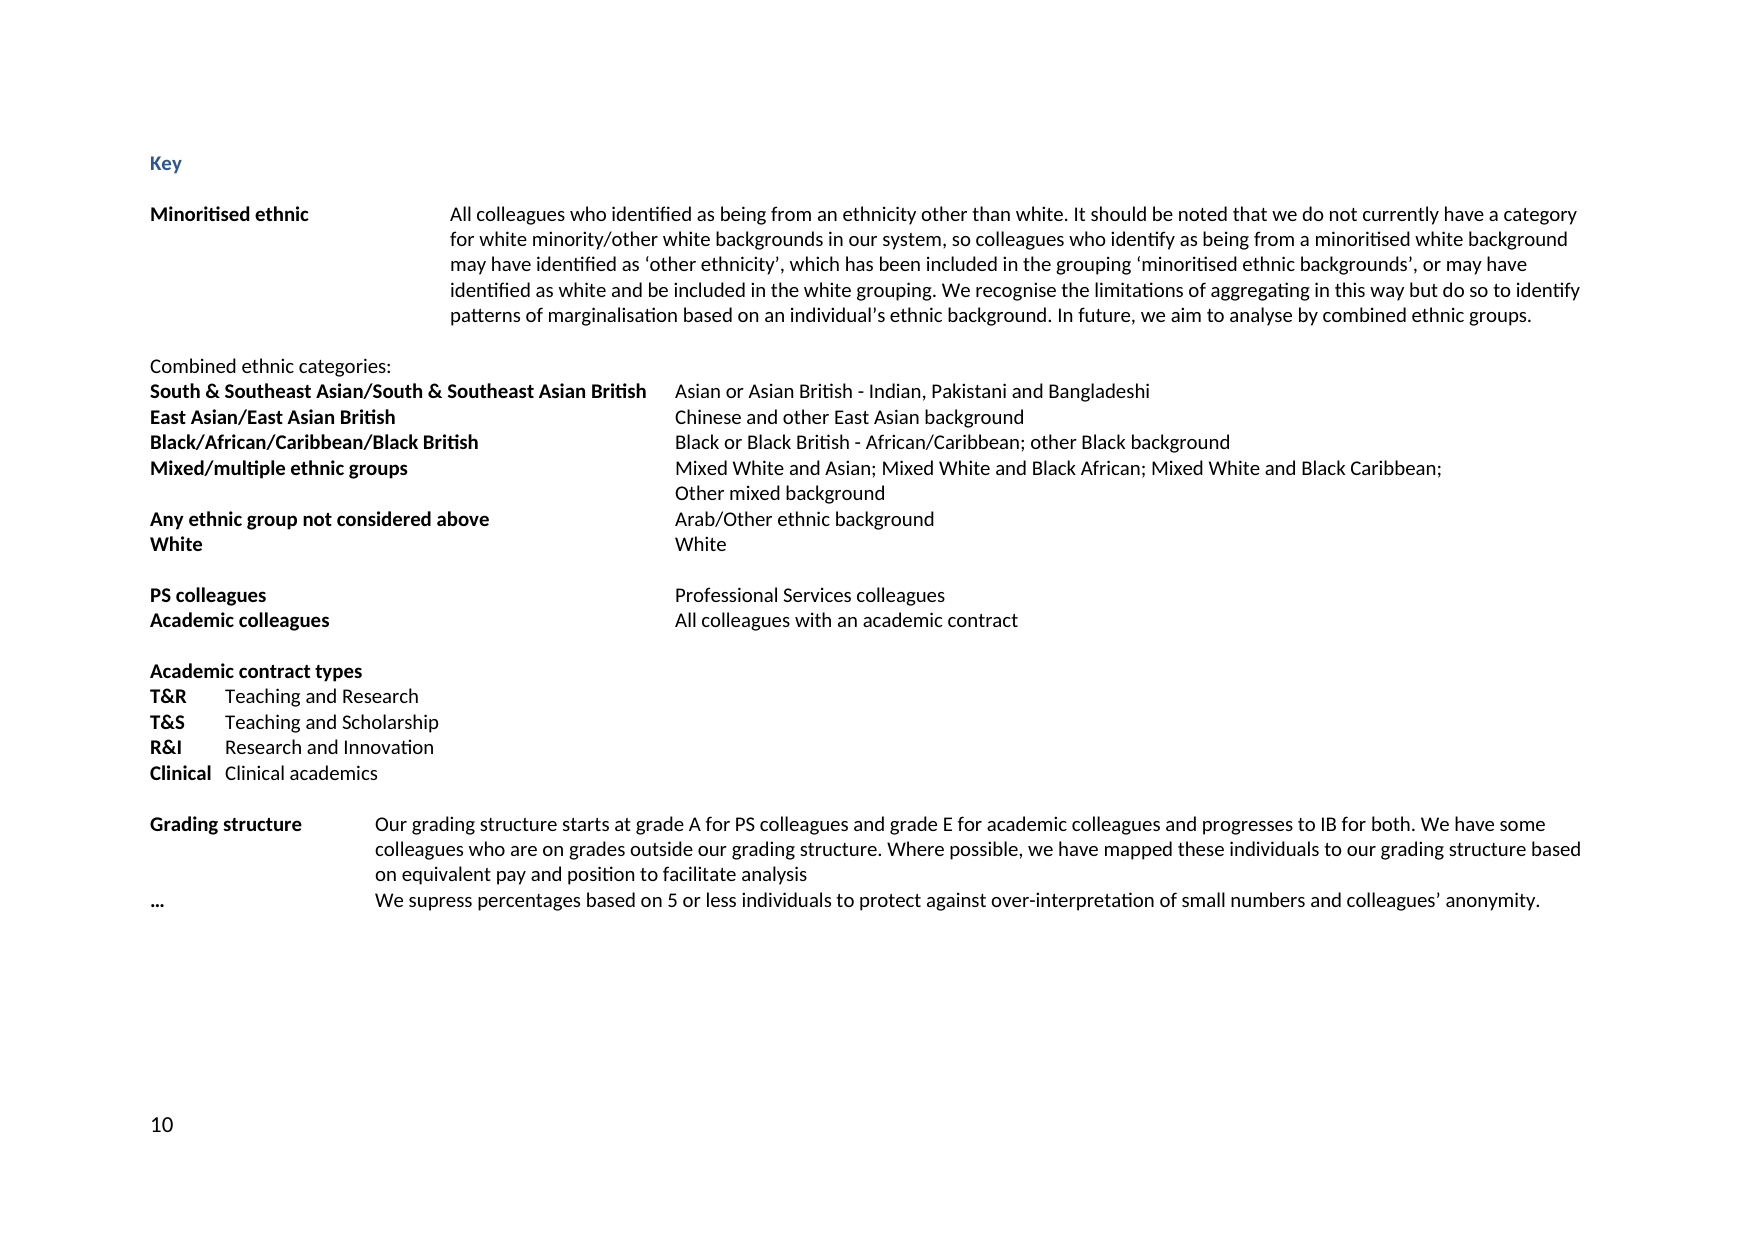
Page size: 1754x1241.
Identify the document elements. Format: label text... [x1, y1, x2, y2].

text White White [150, 531, 1604, 557]
text T&R Teaching and Research [150, 684, 1604, 709]
text Academic colleagues All colleagues with an academic contract [150, 607, 1604, 633]
text R&I Research and Innovation [150, 734, 1604, 760]
text T&S Teaching and Scholarship [150, 709, 1604, 734]
text Clinical Clinical academics [150, 760, 1604, 785]
subtitle Key [150, 150, 1604, 175]
text South & Southeast Asian/South & Southeast Asian British Asian or Asian British - Indian, Pakistani and Bangladeshi [150, 379, 1604, 404]
text Other mixed background [600, 480, 1604, 506]
text … We supress percentages based on 5 or less individuals to protect against over-interpretation of small numbers and colleagues’ anonymity. [150, 887, 1604, 912]
text PS colleagues Professional Services colleagues [150, 582, 1604, 607]
text Grading structure Our grading structure starts at grade A for PS colleagues and grade E for academic colleagues and progresses to IB for both. We have some colleagues who are on grades outside our grading structure. Where possible, we have mapped these individuals to our grading structure based on equivalent pay and position to facilitate analysis [150, 811, 1604, 887]
text East Asian/East Asian British Chinese and other East Asian background [150, 404, 1604, 429]
text Combined ethnic categories: [150, 353, 1604, 379]
text Mixed/multiple ethnic groups Mixed White and Asian; Mixed White and Black African; Mixed White and Black Caribbean; [150, 455, 1604, 480]
text Academic contract types [150, 658, 1604, 684]
subtitle Minoritised ethnic All colleagues who identified as being from an ethnicity other than white. It should be noted that we do not currently have a category for white minority/other white backgrounds in our system, so colleagues who identify as being from a minoritised white background may have identified as ‘other ethnicity’, which has been included in the grouping ‘minoritised ethnic backgrounds’, or may have identified as white and be included in the white grouping. We recognise the limitations of aggregating in this way but do so to identify patterns of marginalisation based on an individual’s ethnic background. In future, we aim to analyse by combined ethnic groups. [150, 201, 1604, 328]
text Any ethnic group not considered above Arab/Other ethnic background [150, 506, 1604, 531]
text Black/African/Caribbean/Black British Black or Black British - African/Caribbean; other Black background [150, 429, 1604, 455]
